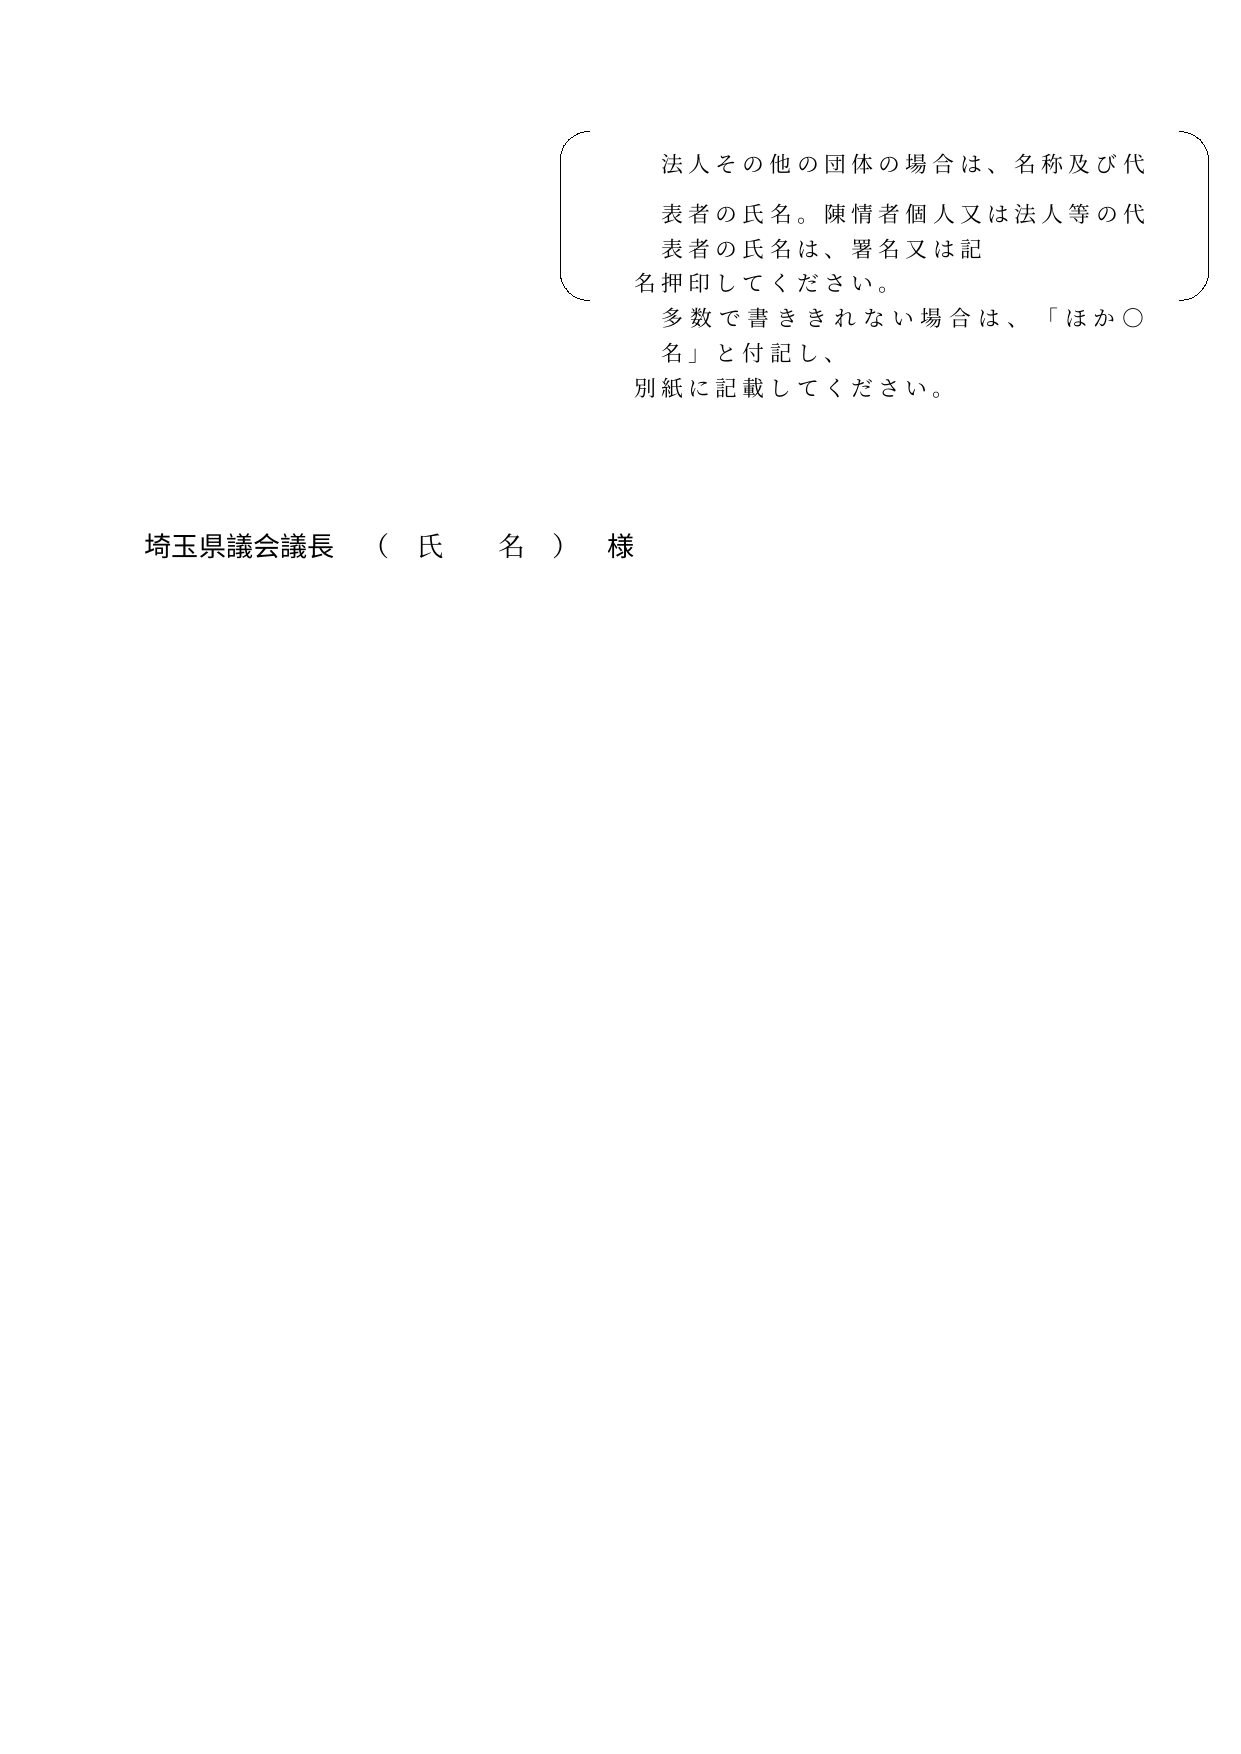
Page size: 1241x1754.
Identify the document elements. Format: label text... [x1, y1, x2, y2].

text 別紙に記載してください。 [90, 370, 1151, 404]
text 名押印してください。 [609, 265, 1151, 300]
text 多数で書ききれない場合は、「ほか○名」と付記し、 [636, 300, 1151, 370]
text 法人その他の団体の場合は、名称及び代表者の氏名。陳情者個人又は法人等の代表者の氏名は、署名又は記 [581, 125, 1151, 265]
text 埼玉県議会議長 （ 氏 名 ） 様 [90, 509, 1151, 579]
